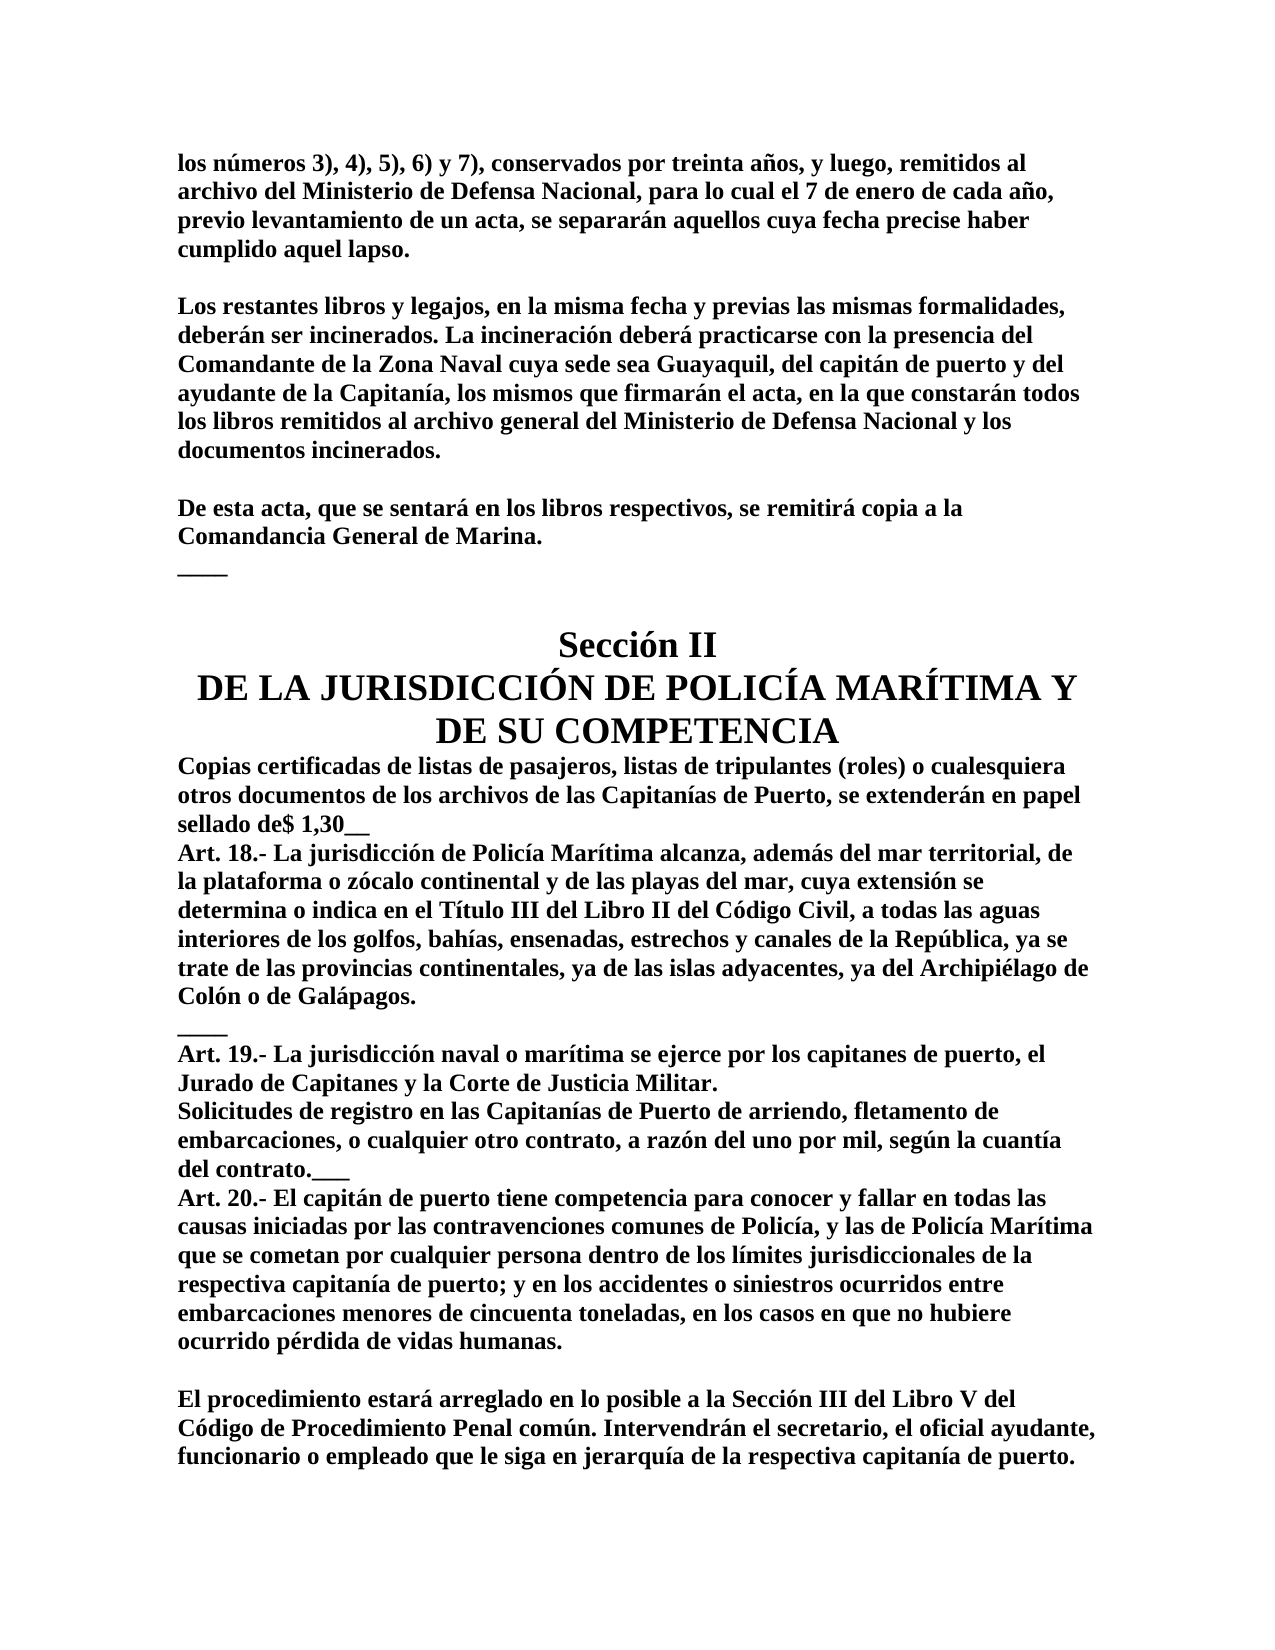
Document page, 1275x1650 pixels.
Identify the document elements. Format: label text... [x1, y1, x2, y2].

text ____ [177, 550, 1098, 579]
text Art. 18.- La jurisdicción de Policía Marítima alcanza, además del mar territorial, de la plataforma o zócalo continental y de las playas del mar, cuya extensión se determina o indica en el Título III del Libro II del Código Civil, a todas las aguas interiores de los golfos, bahías, ensenadas, estrechos y canales de la República, ya se trate de las provincias continentales, ya de las islas adyacentes, ya del Archipiélago de Colón o de Galápagos. [177, 838, 1098, 1010]
text Sección II DE LA JURISDICCIÓN DE POLICÍA MARÍTIMA Y DE SU COMPETENCIA [177, 579, 1098, 751]
text Art. 19.- La jurisdicción naval o marítima se ejerce por los capitanes de puerto, el Jurado de Capitanes y la Corte de Justicia Militar. [177, 1039, 1098, 1096]
text Copias certificadas de listas de pasajeros, listas de tripulantes (roles) o cualesquiera otros documentos de los archivos de las Capitanías de Puerto, se extenderán en papel sellado de$ 1,30__ [177, 751, 1098, 838]
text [177, 148, 1098, 550]
text Solicitudes de registro en las Capitanías de Puerto de arriendo, fletamento de embarcaciones, o cualquier otro contrato, a razón del uno por mil, según la cuantía del contrato.___ [177, 1096, 1098, 1183]
text ____ [177, 1010, 1098, 1039]
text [177, 1183, 1098, 1499]
